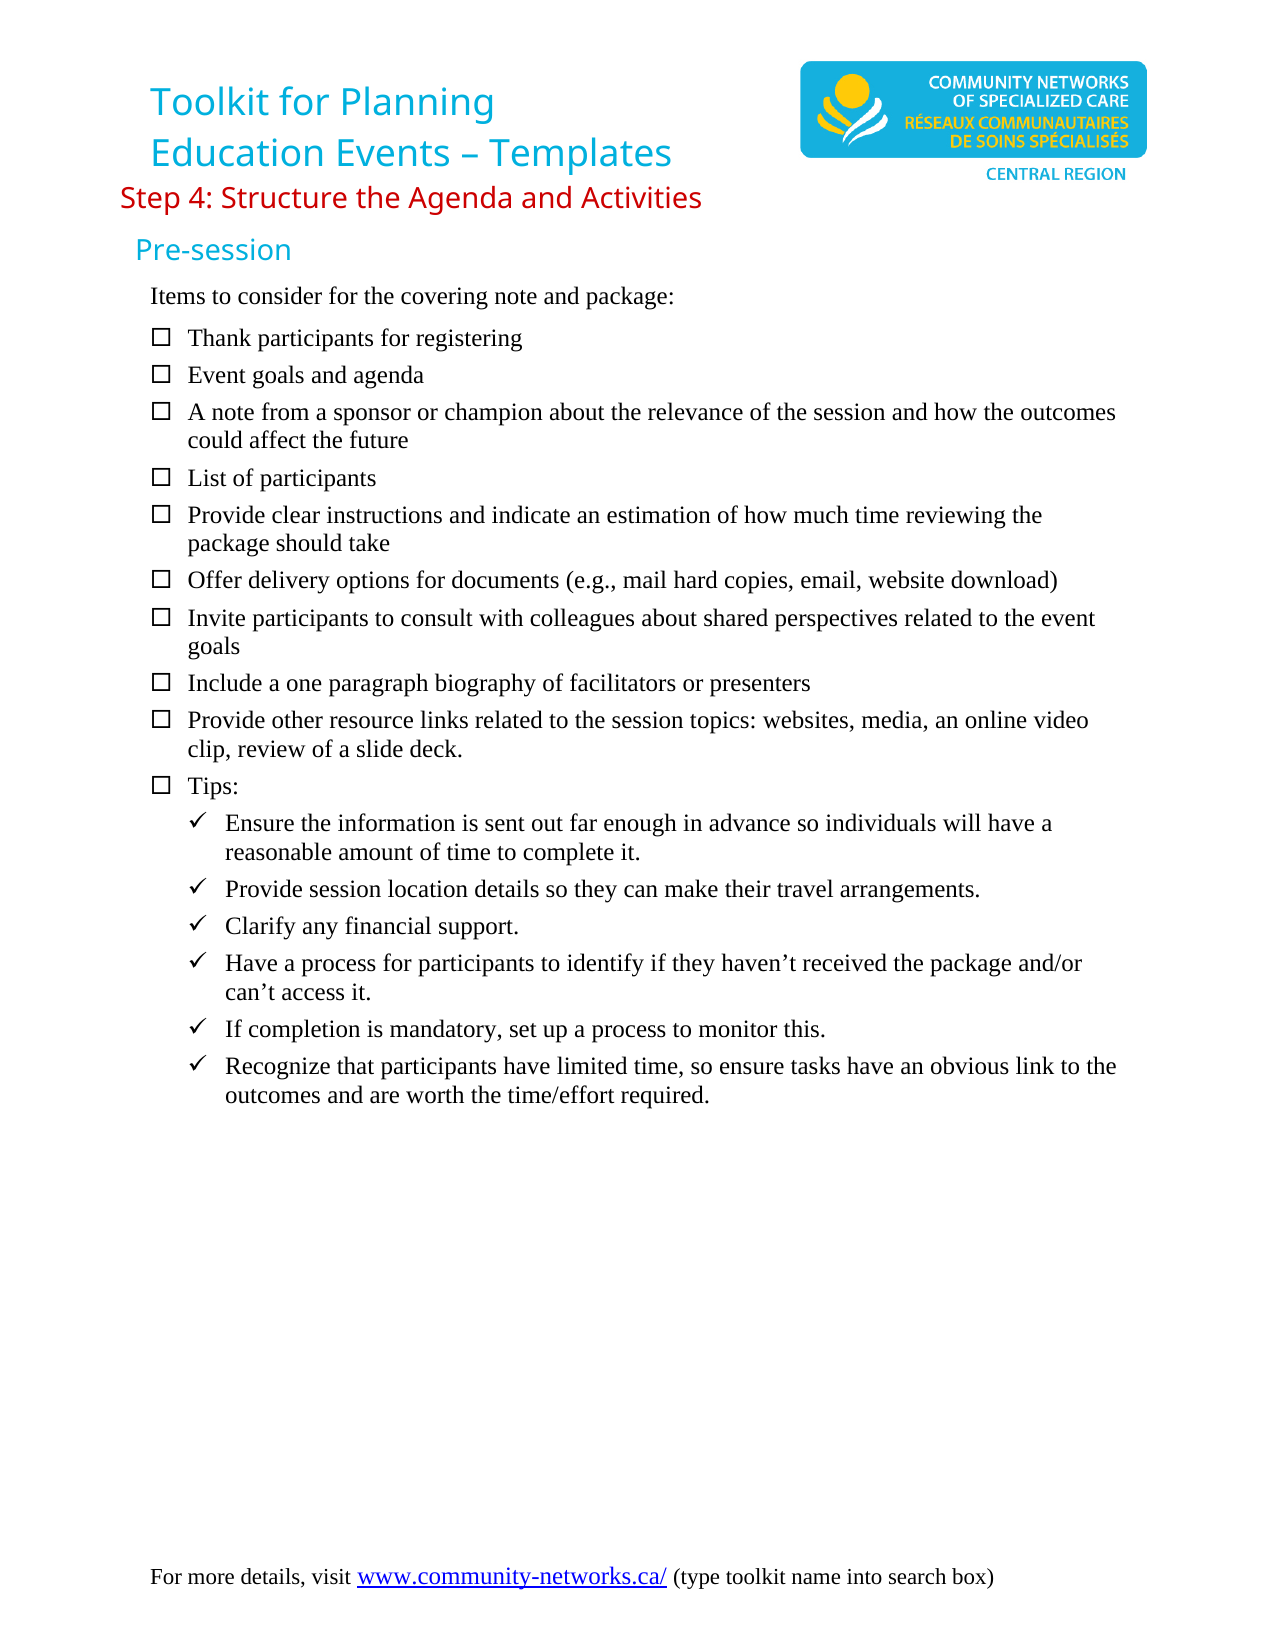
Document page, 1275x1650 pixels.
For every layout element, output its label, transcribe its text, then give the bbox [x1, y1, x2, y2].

title Pre-session [135, 229, 1125, 269]
text Items to consider for the covering note and package: [150, 281, 1125, 310]
list Recognize that participants have limited time, so ensure tasks have an obvious link to the outcomes and are worth the time/effort required. [187, 1051, 1125, 1109]
list Have a process for participants to identify if they haven’t received the package and/or can’t access it. [187, 948, 1125, 1006]
list Clarify any financial support. [187, 911, 1125, 940]
list Provide session location details so they can make their travel arrangements. [187, 874, 1125, 903]
list Ensure the information is sent out far enough in advance so individuals will have a reasonable amount of time to complete it. [187, 808, 1125, 866]
list Tips: [150, 771, 1125, 800]
list A note from a sponsor or champion about the relevance of the session and how the outcomes could affect the future [150, 397, 1125, 454]
list Invite participants to consult with colleagues about shared perspectives related to the event goals [150, 603, 1125, 660]
list Thank participants for registering [150, 323, 1125, 351]
list Include a one paragraph biography of facilitators or presenters [150, 668, 1125, 697]
picture [792, 53, 1154, 188]
list List of participants [150, 463, 1125, 491]
list Provide other resource links related to the session topics: websites, media, an online video clip, review of a slide deck. [150, 706, 1125, 763]
list Provide clear instructions and indicate an estimation of how much time reviewing the package should take [150, 500, 1125, 557]
list If completion is mandatory, set up a process to monitor this. [187, 1014, 1125, 1043]
list Event goals and agenda [150, 360, 1125, 388]
title Step 4: Structure the Agenda and Activities [120, 177, 1125, 217]
list Offer delivery options for documents (e.g., mail hard copies, email, website download) [150, 566, 1125, 594]
